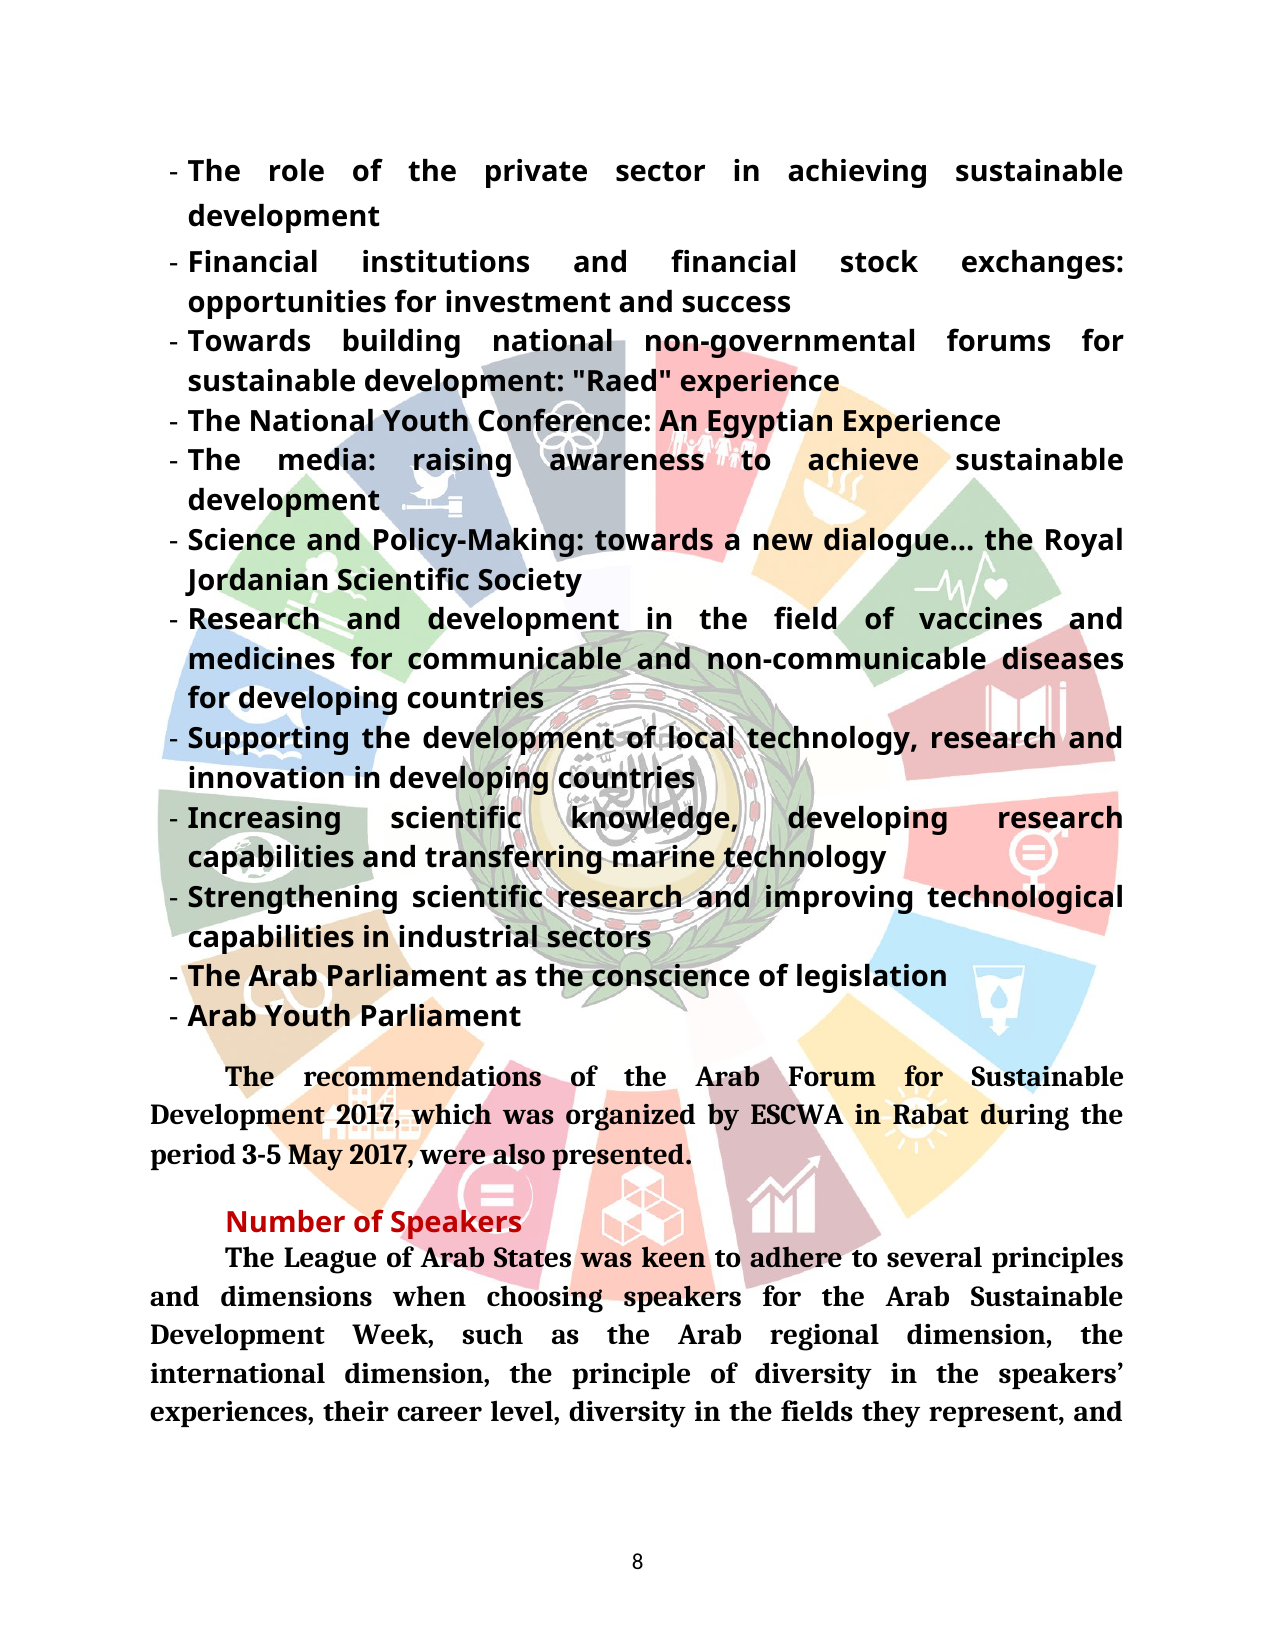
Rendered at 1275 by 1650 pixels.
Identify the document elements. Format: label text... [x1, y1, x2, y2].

list Science and Policy-Making: towards a new dialogue... the Royal Jordanian Scientific Society [169, 519, 1125, 598]
list Research and development in the field of vaccines and medicines for communicable and non-communicable diseases for developing countries [169, 598, 1125, 717]
list Financial institutions and financial stock exchanges: opportunities for investment and success [169, 241, 1125, 321]
list The Arab Parliament as the conscience of legislation [169, 956, 1125, 995]
text Number of Speakers [150, 1202, 1125, 1241]
list Supporting the development of local technology, research and innovation in developing countries [169, 717, 1125, 797]
list The media: raising awareness to achieve sustainable development [169, 440, 1125, 519]
list Increasing scientific knowledge, developing research capabilities and transferring marine technology [169, 797, 1125, 876]
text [150, 1241, 1125, 1429]
list The role of the private sector in achieving sustainable development [169, 150, 1125, 235]
list Towards building national non-governmental forums for sustainable development: "Raed" experience [169, 321, 1125, 400]
list Arab Youth Parliament [169, 995, 1125, 1035]
text The recommendations of the Arab Forum for Sustainable Development 2017, which was organized by ESCWA in Rabat during the period 3-5 May 2017, were also presented. [150, 1060, 1125, 1172]
list Strengthening scientific research and improving technological capabilities in industrial sectors [169, 876, 1125, 956]
list The National Youth Conference: An Egyptian Experience [169, 400, 1125, 440]
picture [150, 337, 1125, 1060]
picture [150, 1172, 1125, 1202]
